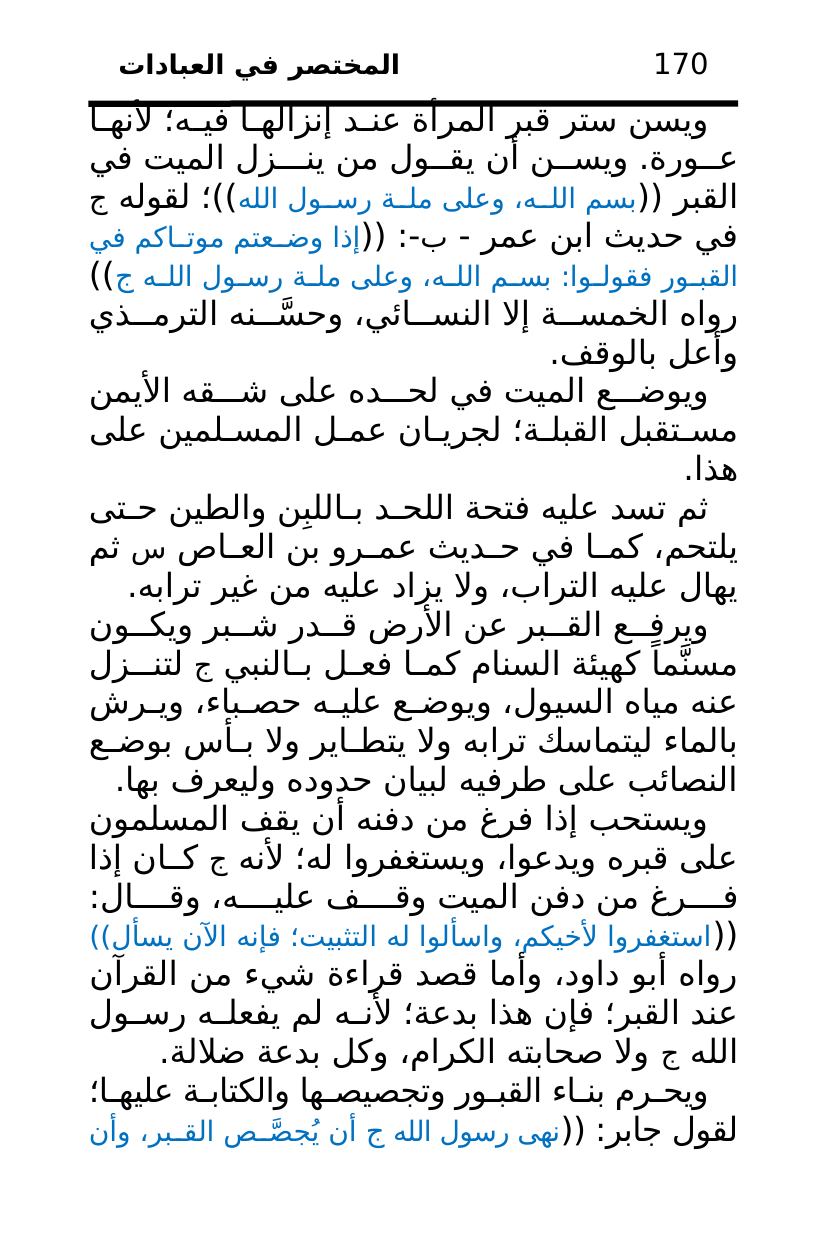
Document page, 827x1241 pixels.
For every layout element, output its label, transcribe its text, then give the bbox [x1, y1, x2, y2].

text ويرفع القبر عن الأرض قدر شبر ويكون مسنَّماً كهيئة السنام كما فعل بالنبي ج لتنـزل عنه مياه السيول، ويوضع عليه حصباء، ويرش بالماء ليتماسك ترابه ولا يتطاير ولا بأس بوضع النصائب على طرفيه لبيان حدوده وليعرف بها. [89, 605, 738, 799]
text ويوضع الميت في لحده على شقه الأيمن مستقبل القبلة؛ لجريان عمل المسلمين على هذا. [89, 372, 738, 488]
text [89, 1071, 738, 1149]
text ويستحب إذا فرغ من دفنه أن يقف المسلمون على قبره ويدعوا، ويستغفروا له؛ لأنه ج كان إذا فرغ من دفن الميت وقف عليه، وقال: ((استغفروا لأخيكم، واسألوا له التثبيت؛ فإنه الآن يسأل)) رواه أبو داود، وأما قصد قراءة شيء من القرآن عند القبر؛ فإن هذا بدعة؛ لأنه لم يفعله رسول الله ج ولا صحابته الكرام، وكل بدعة ضلالة. [89, 799, 738, 1071]
text ثم تسد عليه فتحة اللحد باللبِن والطين حتى يلتحم، كما في حديث عمرو بن العاص س ثم يهال عليه التراب، ولا يزاد عليه من غير ترابه. [89, 488, 738, 605]
text ويسن ستر قبر المرأة عند إنزالها فيه؛ لأنها عورة. ويسن أن يقول من ينـزل الميت في القبر ((بسم الله، وعلى ملة رسول الله))؛ لقوله ج في حديث ابن عمر - ب-: ((إذا وضعتم موتاكم في القبور فقولوا: بسم الله، وعلى ملة رسول الله ج)) رواه الخمسة إلا النسائي، وحسَّنه الترمذي وأعل بالوقف. [89, 100, 738, 372]
